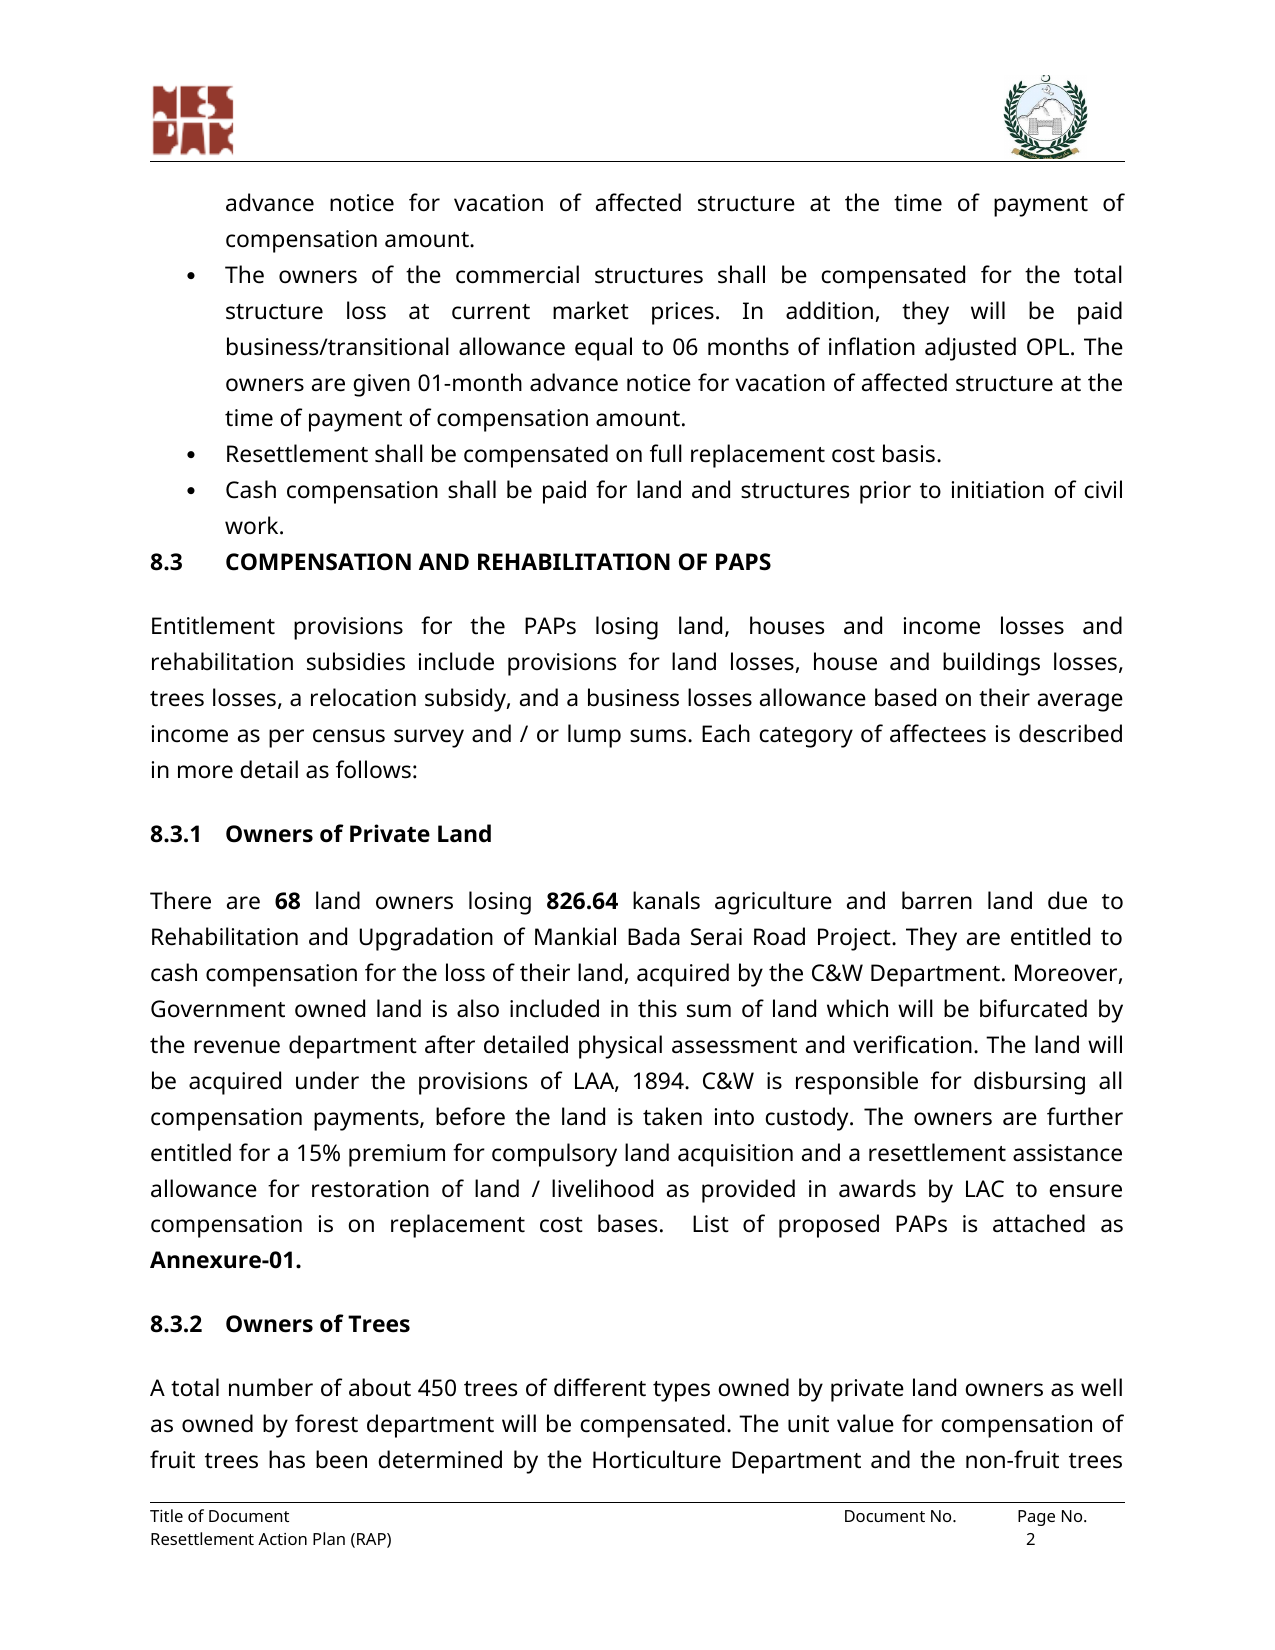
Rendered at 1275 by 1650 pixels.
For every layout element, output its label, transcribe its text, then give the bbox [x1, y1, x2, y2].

list Cash compensation shall be paid for land and structures prior to initiation of civil work. [187, 474, 1125, 541]
picture [1003, 75, 1088, 159]
subtitle Owners of Trees [150, 1308, 1125, 1339]
subtitle Owners of Private Land [150, 818, 1125, 849]
subtitle COMPENSATION AND REHABILITATION OF PAPS [150, 546, 1125, 577]
text Entitlement provisions for the PAPs losing land, houses and income losses and rehabilitation subsidies include provisions for land losses, house and buildings losses, trees losses, a relocation subsidy, and a business losses allowance based on their average income as per census survey and / or lump sums. Each category of affectees is described in more detail as follows: [150, 610, 1125, 785]
text There are 68 land owners losing 826.64 kanals agriculture and barren land due to Rehabilitation and Upgradation of Mankial Bada Serai Road Project. They are entitled to cash compensation for the loss of their land, acquired by the C&W Department. Moreover, Government owned land is also included in this sum of land which will be bifurcated by the revenue department after detailed physical assessment and verification. The land will be acquired under the provisions of LAA, 1894. C&W is responsible for disbursing all compensation payments, before the land is taken into custody. The owners are further entitled for a 15% premium for compulsory land acquisition and a resettlement assistance allowance for restoration of land / livelihood as provided in awards by LAC to ensure compensation is on replacement cost bases. List of proposed PAPs is attached as Annexure-01. [150, 885, 1125, 1276]
list The owners of the commercial structures shall be compensated for the total structure loss at current market prices. In addition, they will be paid business/transitional allowance equal to 06 months of inflation adjusted OPL. The owners are given 01-month advance notice for vacation of affected structure at the time of payment of compensation amount. [187, 259, 1125, 434]
list Resettlement shall be compensated on full replacement cost basis. [187, 438, 1125, 469]
